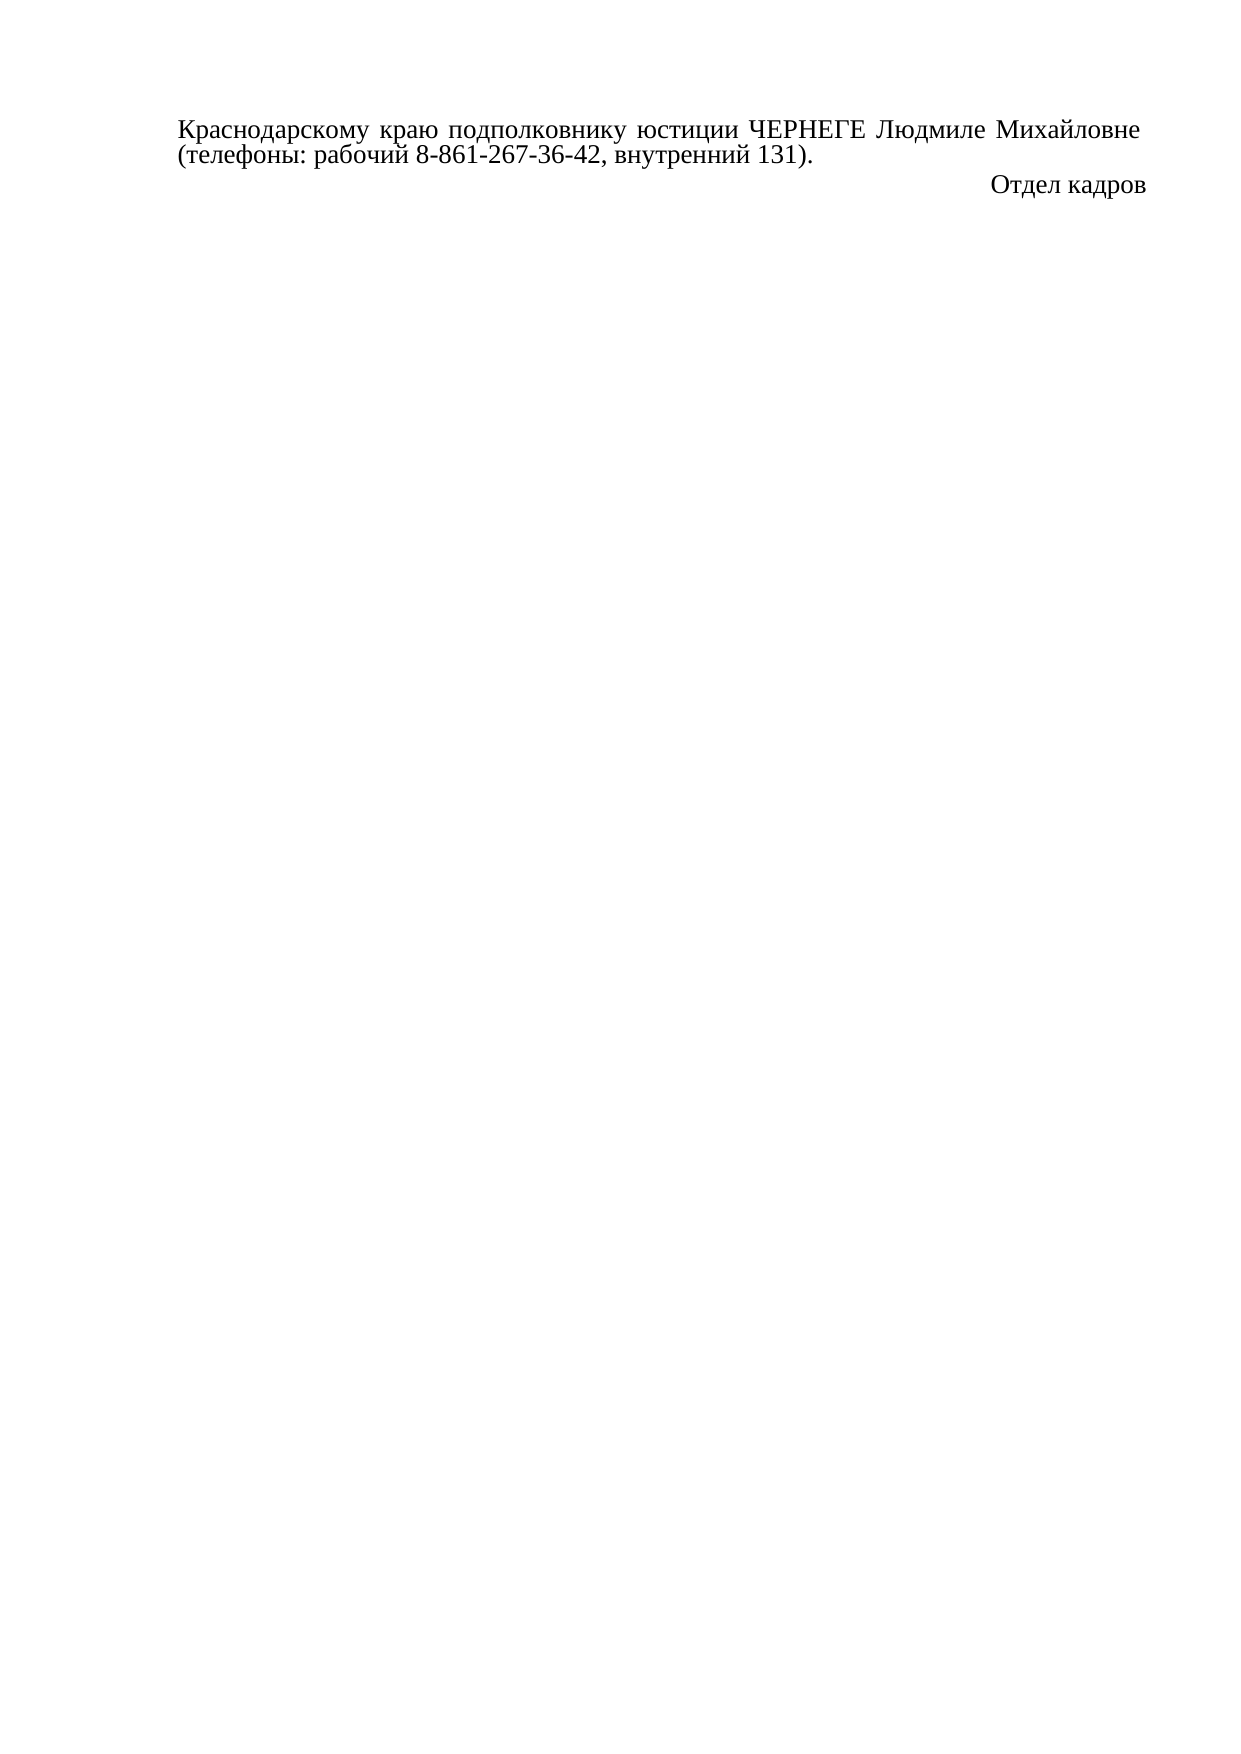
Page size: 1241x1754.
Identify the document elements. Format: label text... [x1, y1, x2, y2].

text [177, 118, 1152, 168]
text Отдел кадров [177, 168, 1152, 199]
